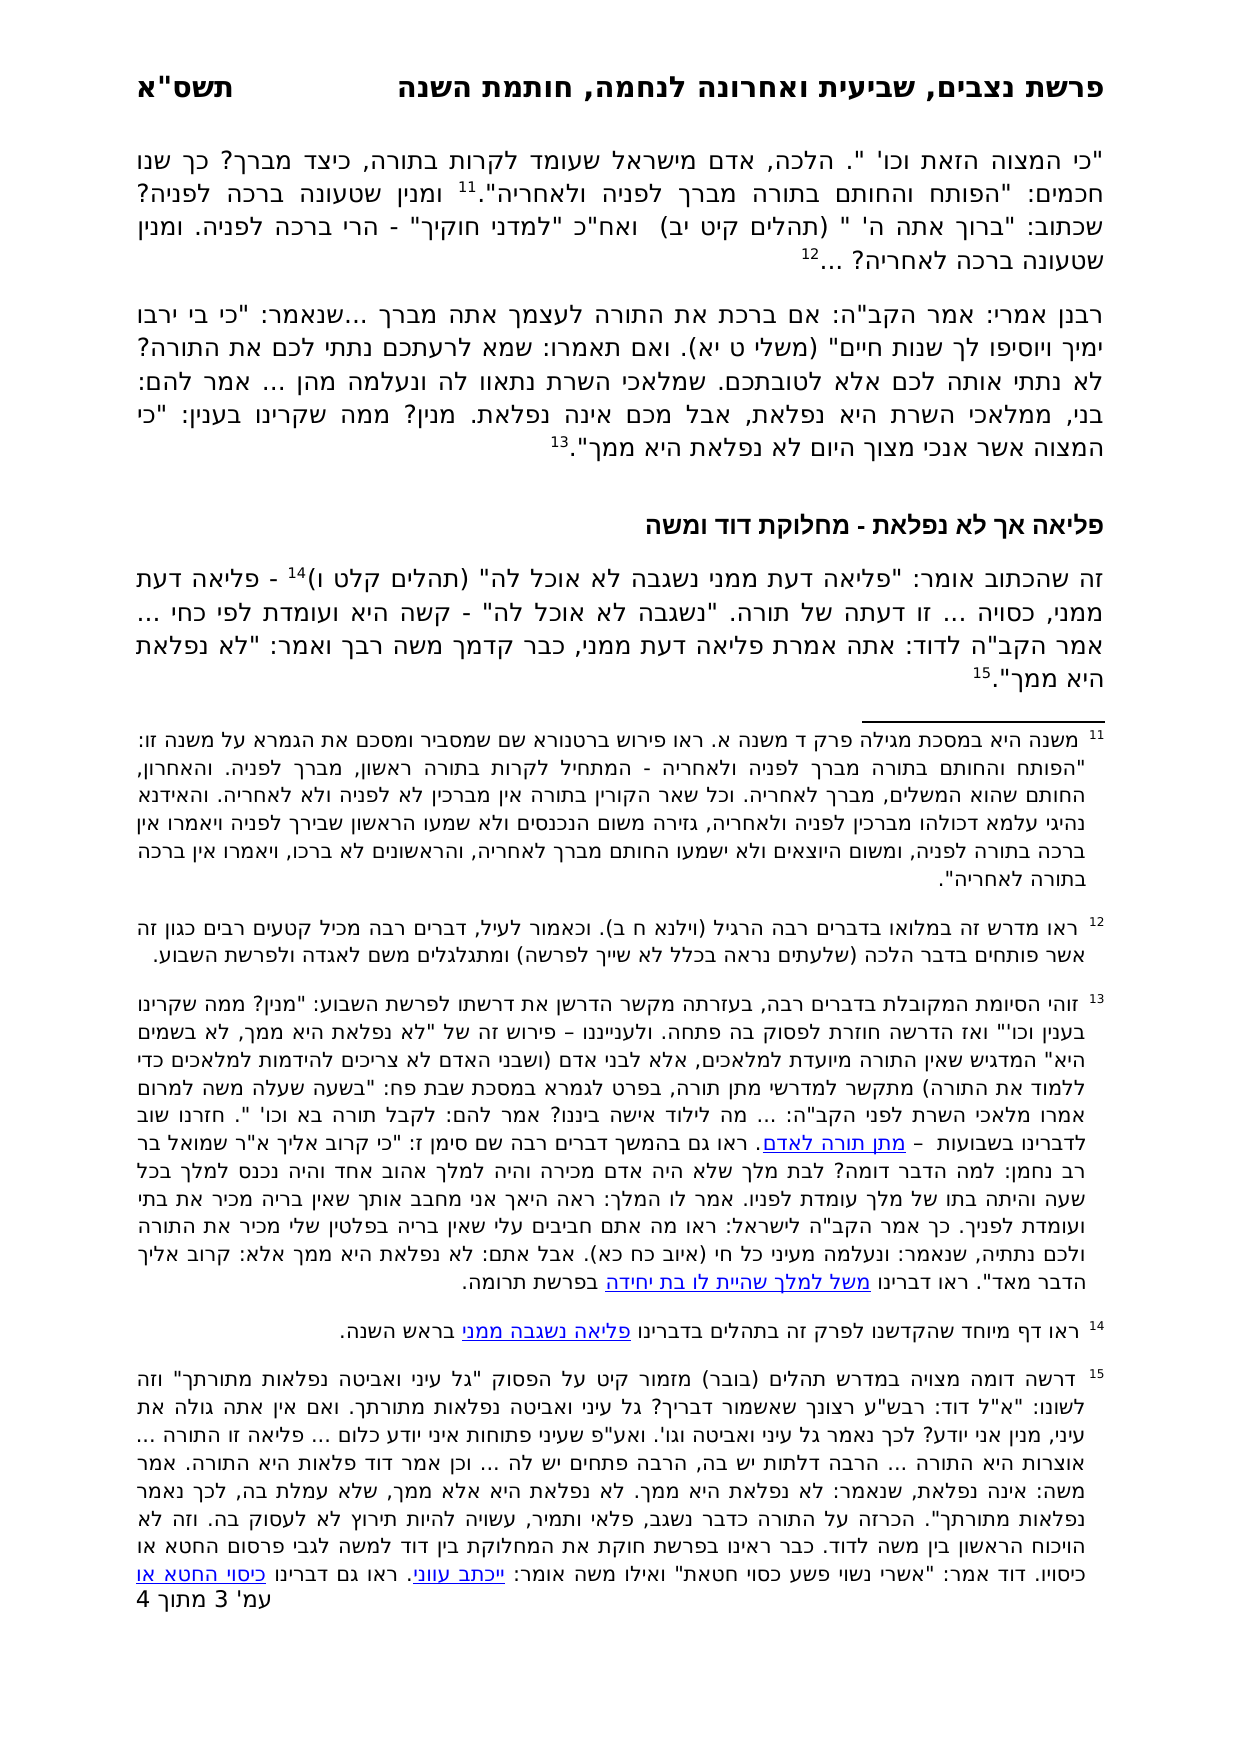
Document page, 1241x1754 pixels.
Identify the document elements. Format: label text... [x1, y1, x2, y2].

text "כי המצוה הזאת וכו' ". הלכה, אדם מישראל שעומד לקרות בתורה, כיצד מברך? כך שנו חכמים: "הפותח והחותם בתורה מברך לפניה ולאחריה". ומנין שטעונה ברכה לפניה? שכתוב: "ברוך אתה ה' " (תהלים קיט יב) ואח"כ "למדני חוקיך" - הרי ברכה לפניה. ומנין שטעונה ברכה לאחריה? ... [136, 142, 1104, 275]
text זה שהכתוב אומר: "פליאה דעת ממני נשגבה לא אוכל לה" (תהלים קלט ו) - פליאה דעת ממני, כסויה ... זו דעתה של תורה. "נשגבה לא אוכל לה" - קשה היא ועומדת לפי כחי ... אמר הקב"ה לדוד: אתה אמרת פליאה דעת ממני, כבר קדמך משה רבך ואמר: "לא נפלאת היא ממך". [136, 561, 1104, 694]
text רבנן אמרי: אמר הקב"ה: אם ברכת את התורה לעצמך אתה מברך ...שנאמר: "כי בי ירבו ימיך ויוסיפו לך שנות חיים" (משלי ט יא). ואם תאמרו: שמא לרעתכם נתתי לכם את התורה? לא נתתי אותה לכם אלא לטובתכם. שמלאכי השרת נתאוו לה ונעלמה מהן ... אמר להם: בני, ממלאכי השרת היא נפלאת, אבל מכם אינה נפלאת. מנין? ממה שקרינו בענין: "כי המצוה אשר אנכי מצוך היום לא נפלאת היא ממך". [136, 296, 1104, 463]
text פליאה אך לא נפלאת - מחלוקת דוד ומשה [136, 508, 1104, 540]
